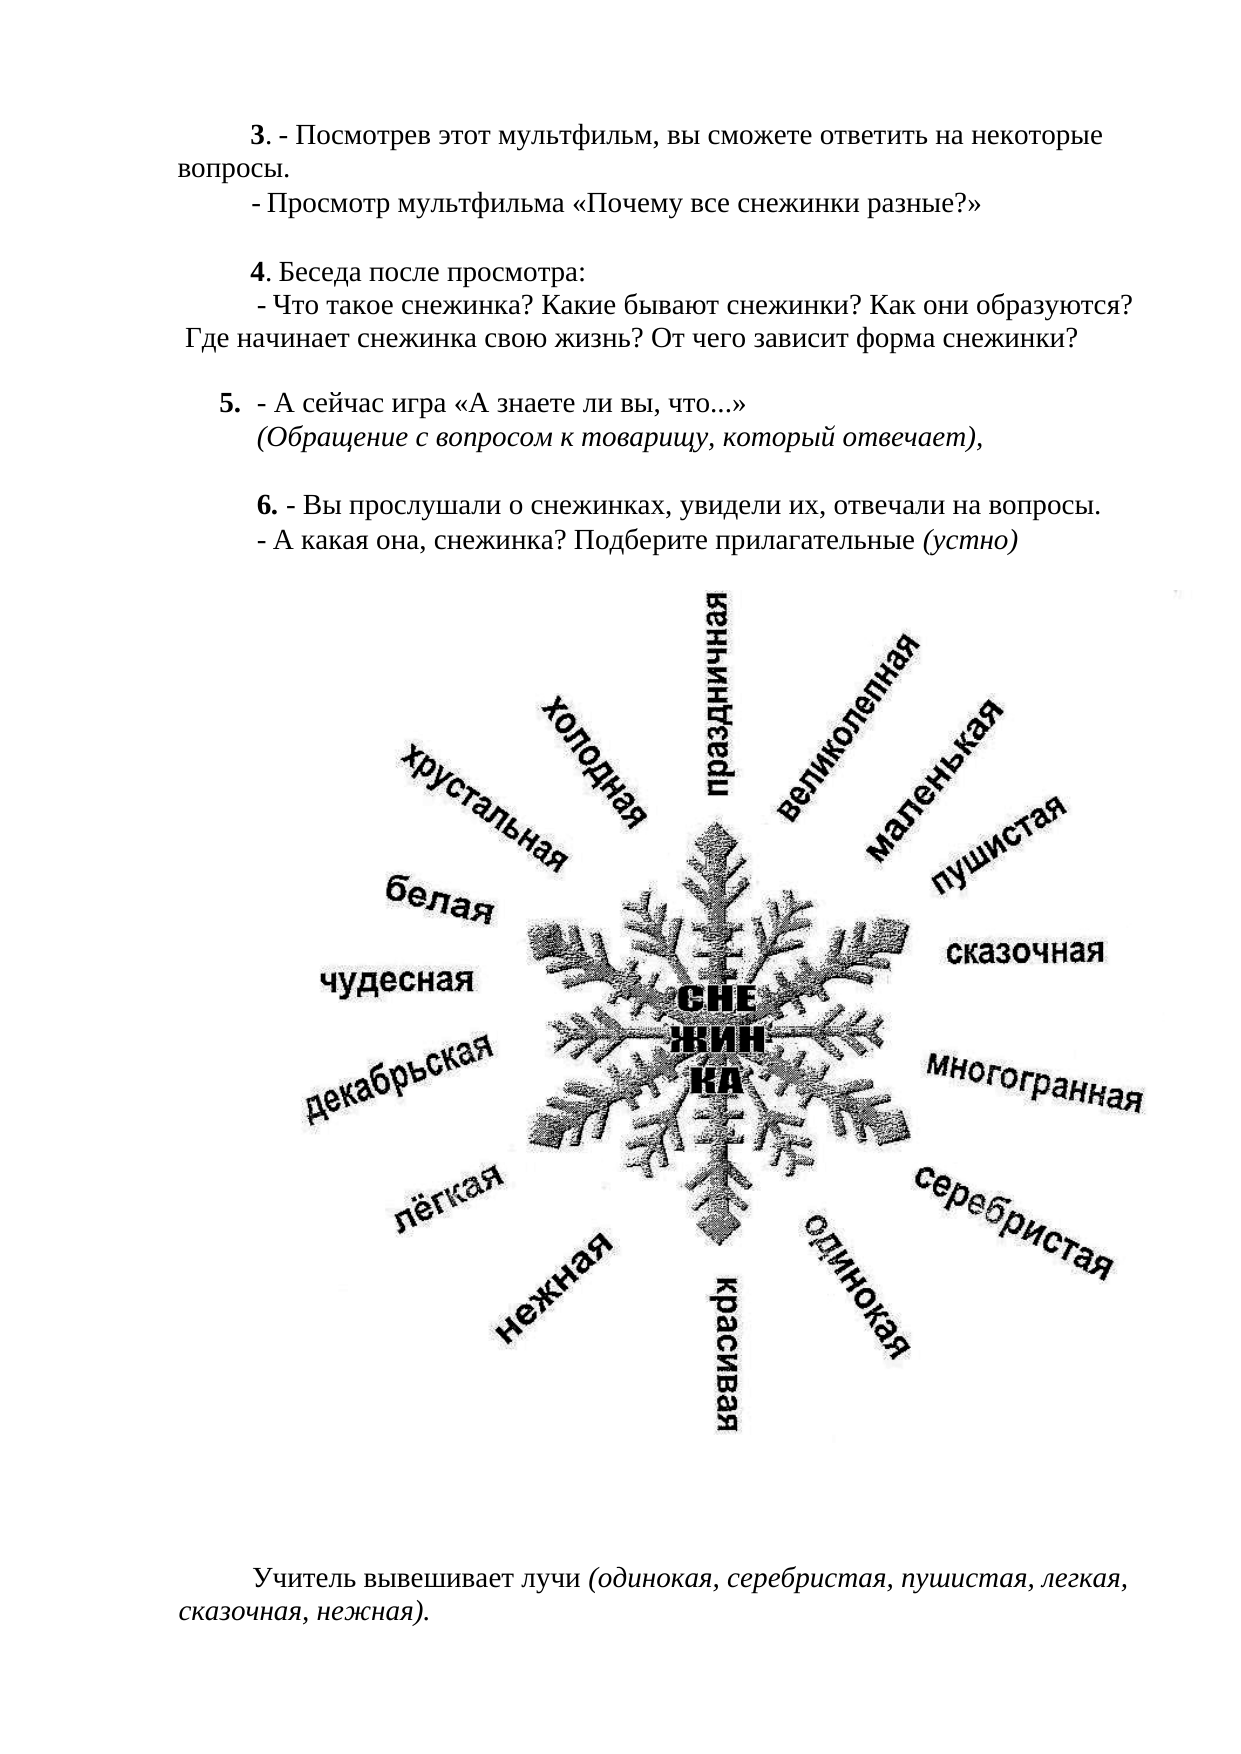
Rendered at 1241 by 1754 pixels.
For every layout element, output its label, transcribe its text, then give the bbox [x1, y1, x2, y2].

text 4. Беседа после просмотра: [250, 254, 1152, 288]
list - Вы прослушали о снежинках, увидели их, отвечали на вопросы. [257, 487, 1152, 521]
text - Что такое снежинка? Какие бывают снежинки? Как они образуются? Где начинает снежинка свою жизнь? От чего зависит форма снежинки? [185, 288, 1152, 354]
text - А какая она, снежинка? Подберите прилагательные (устно) [257, 522, 1152, 556]
text 3. - Посмотрев этот мультфильм, вы сможете ответить на некоторые вопросы. [177, 118, 1152, 184]
picture [254, 590, 1197, 1443]
list - А сейчас игра «А знаете ли вы, что...» (Обращение с вопросом к товарищу, который отвечает), [219, 386, 1044, 453]
text Учитель вывешивает лучи (одинокая, серебристая, пушистая, легкая, сказочная, нежная). [178, 1560, 1152, 1627]
text - Просмотр мультфильма «Почему все снежинки разные?» [251, 185, 1152, 219]
